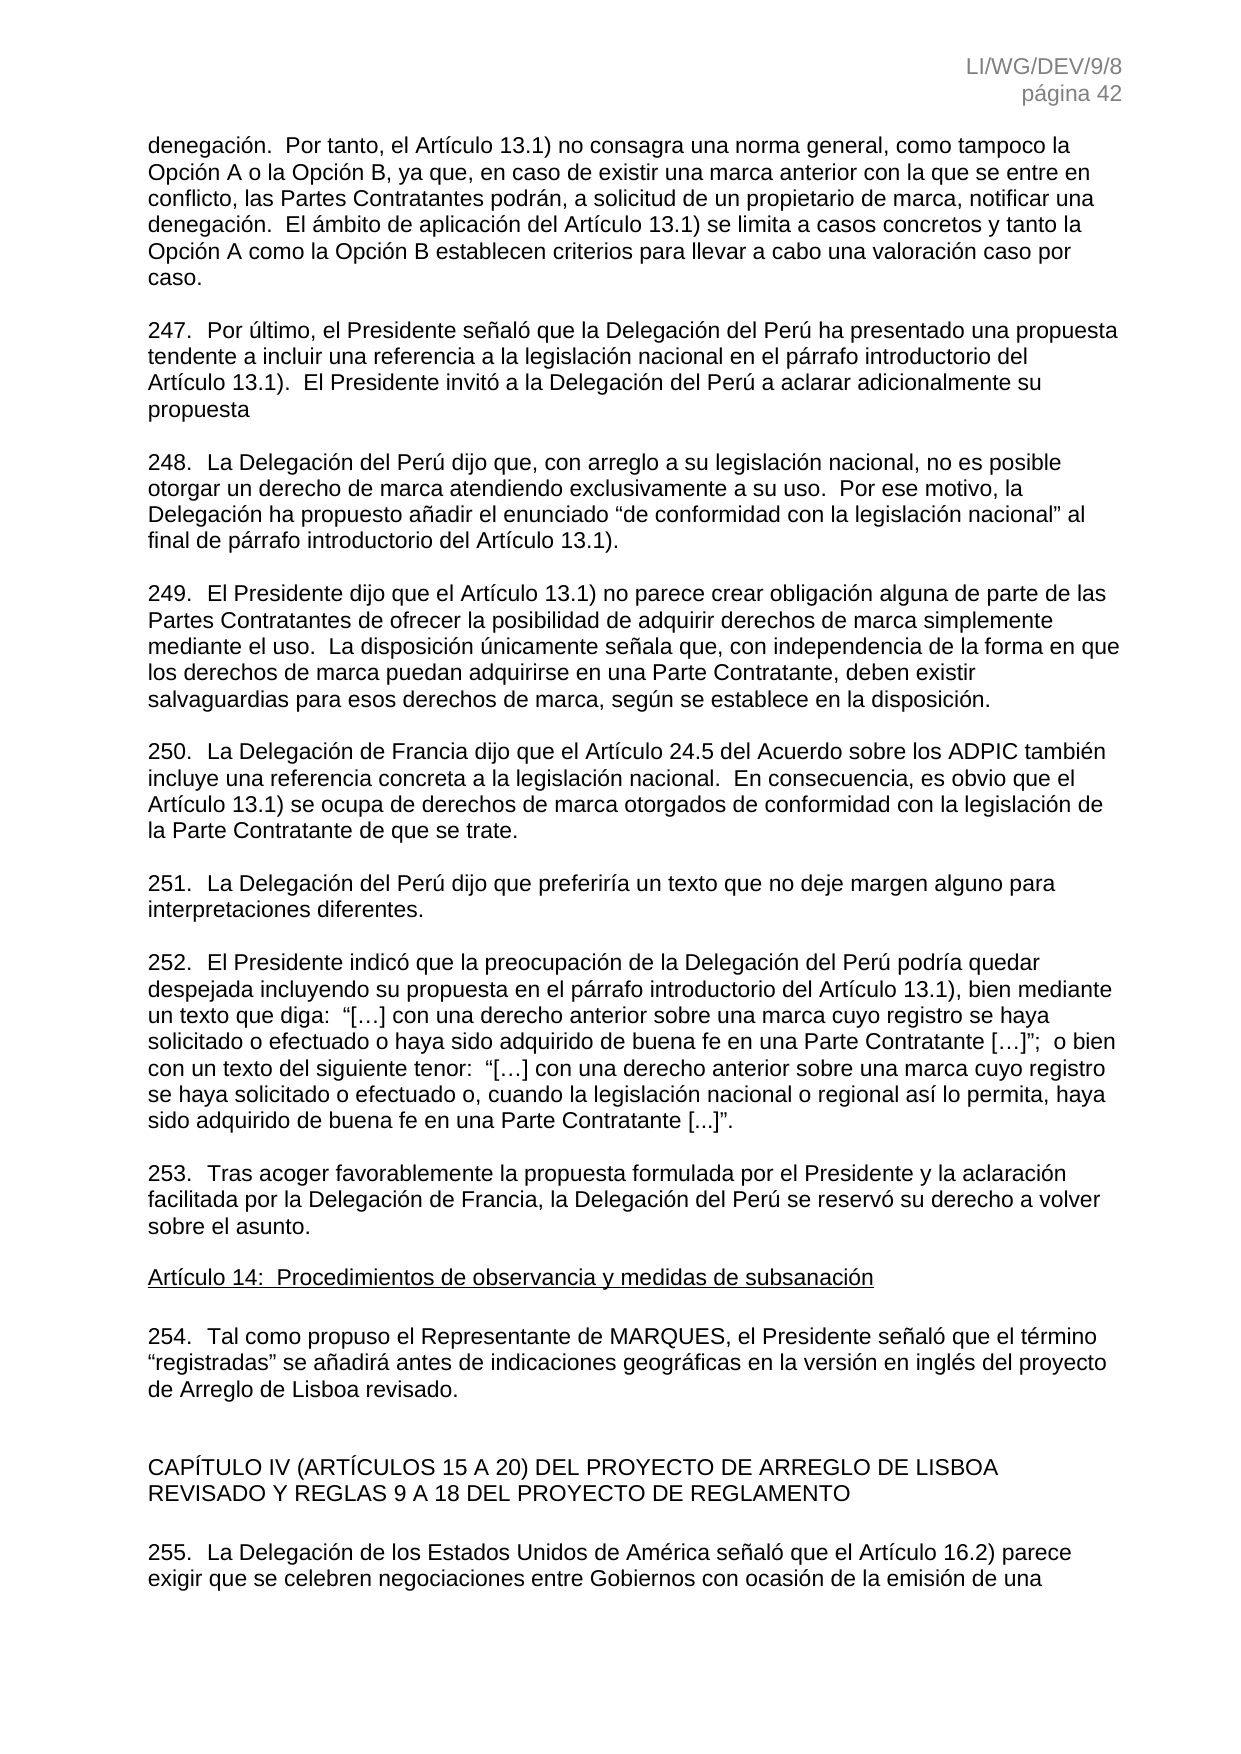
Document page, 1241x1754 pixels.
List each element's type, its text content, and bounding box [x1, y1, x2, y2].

list El Presidente dijo que el Artículo 13.1) no parece crear obligación alguna de parte de las Partes Contratantes de ofrecer la posibilidad de adquirir derechos de marca simplemente mediante el uso. La disposición únicamente señala que, con independencia de la forma en que los derechos de marca puedan adquirirse en una Parte Contratante, deben existir salvaguardias para esos derechos de marca, según se establece en la disposición. [148, 580, 1122, 712]
list La Delegación del Perú dijo que, con arreglo a su legislación nacional, no es posible otorgar un derecho de marca atendiendo exclusivamente a su uso. Por ese motivo, la Delegación ha propuesto añadir el enunciado “de conformidad con la legislación nacional” al final de párrafo introductorio del Artículo 13.1). [148, 448, 1122, 554]
list El Presidente indicó que la preocupación de la Delegación del Perú podría quedar despejada incluyendo su propuesta en el párrafo introductorio del Artículo 13.1), bien mediante un texto que diga: “[…] con una derecho anterior sobre una marca cuyo registro se haya solicitado o efectuado o haya sido adquirido de buena fe en una Parte Contratante […]”; o bien con un texto del siguiente tenor: “[…] con una derecho anterior sobre una marca cuyo registro se haya solicitado o efectuado o, cuando la legislación nacional o regional así lo permita, haya sido adquirido de buena fe en una Parte Contratante [...]”. [148, 949, 1122, 1134]
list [148, 1539, 1122, 1591]
subtitle Artículo 14: Procedimientos de observancia y medidas de subsanación [148, 1264, 1122, 1290]
subtitle CAPÍTULO IV (ARTÍCULOS 15 A 20) DEL PROYECTO DE ARREGLO DE LISBOA REVISADO Y REGLAS 9 A 18 DEL PROYECTO DE REGLAMENTO [148, 1453, 1122, 1506]
list Tras acoger favorablemente la propuesta formulada por el Presidente y la aclaración facilitada por la Delegación de Francia, la Delegación del Perú se reservó su derecho a volver sobre el asunto. [148, 1160, 1122, 1239]
list La Delegación del Perú dijo que preferiría un texto que no deje margen alguno para interpretaciones diferentes. [148, 870, 1122, 923]
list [148, 132, 1122, 290]
list Tal como propuso el Representante de MARQUES, el Presidente señaló que el término “registradas” se añadirá antes de indicaciones geográficas en la versión en inglés del proyecto de Arreglo de Lisboa revisado. [148, 1323, 1122, 1402]
list Por último, el Presidente señaló que la Delegación del Perú ha presentado una propuesta tendente a incluir una referencia a la legislación nacional en el párrafo introductorio del Artículo 13.1). El Presidente invitó a la Delegación del Perú a aclarar adicionalmente su propuesta [148, 317, 1122, 422]
list La Delegación de Francia dijo que el Artículo 24.5 del Acuerdo sobre los ADPIC también incluye una referencia concreta a la legislación nacional. En consecuencia, es obvio que el Artículo 13.1) se ocupa de derechos de marca otorgados de conformidad con la legislación de la Parte Contratante de que se trate. [148, 738, 1122, 844]
